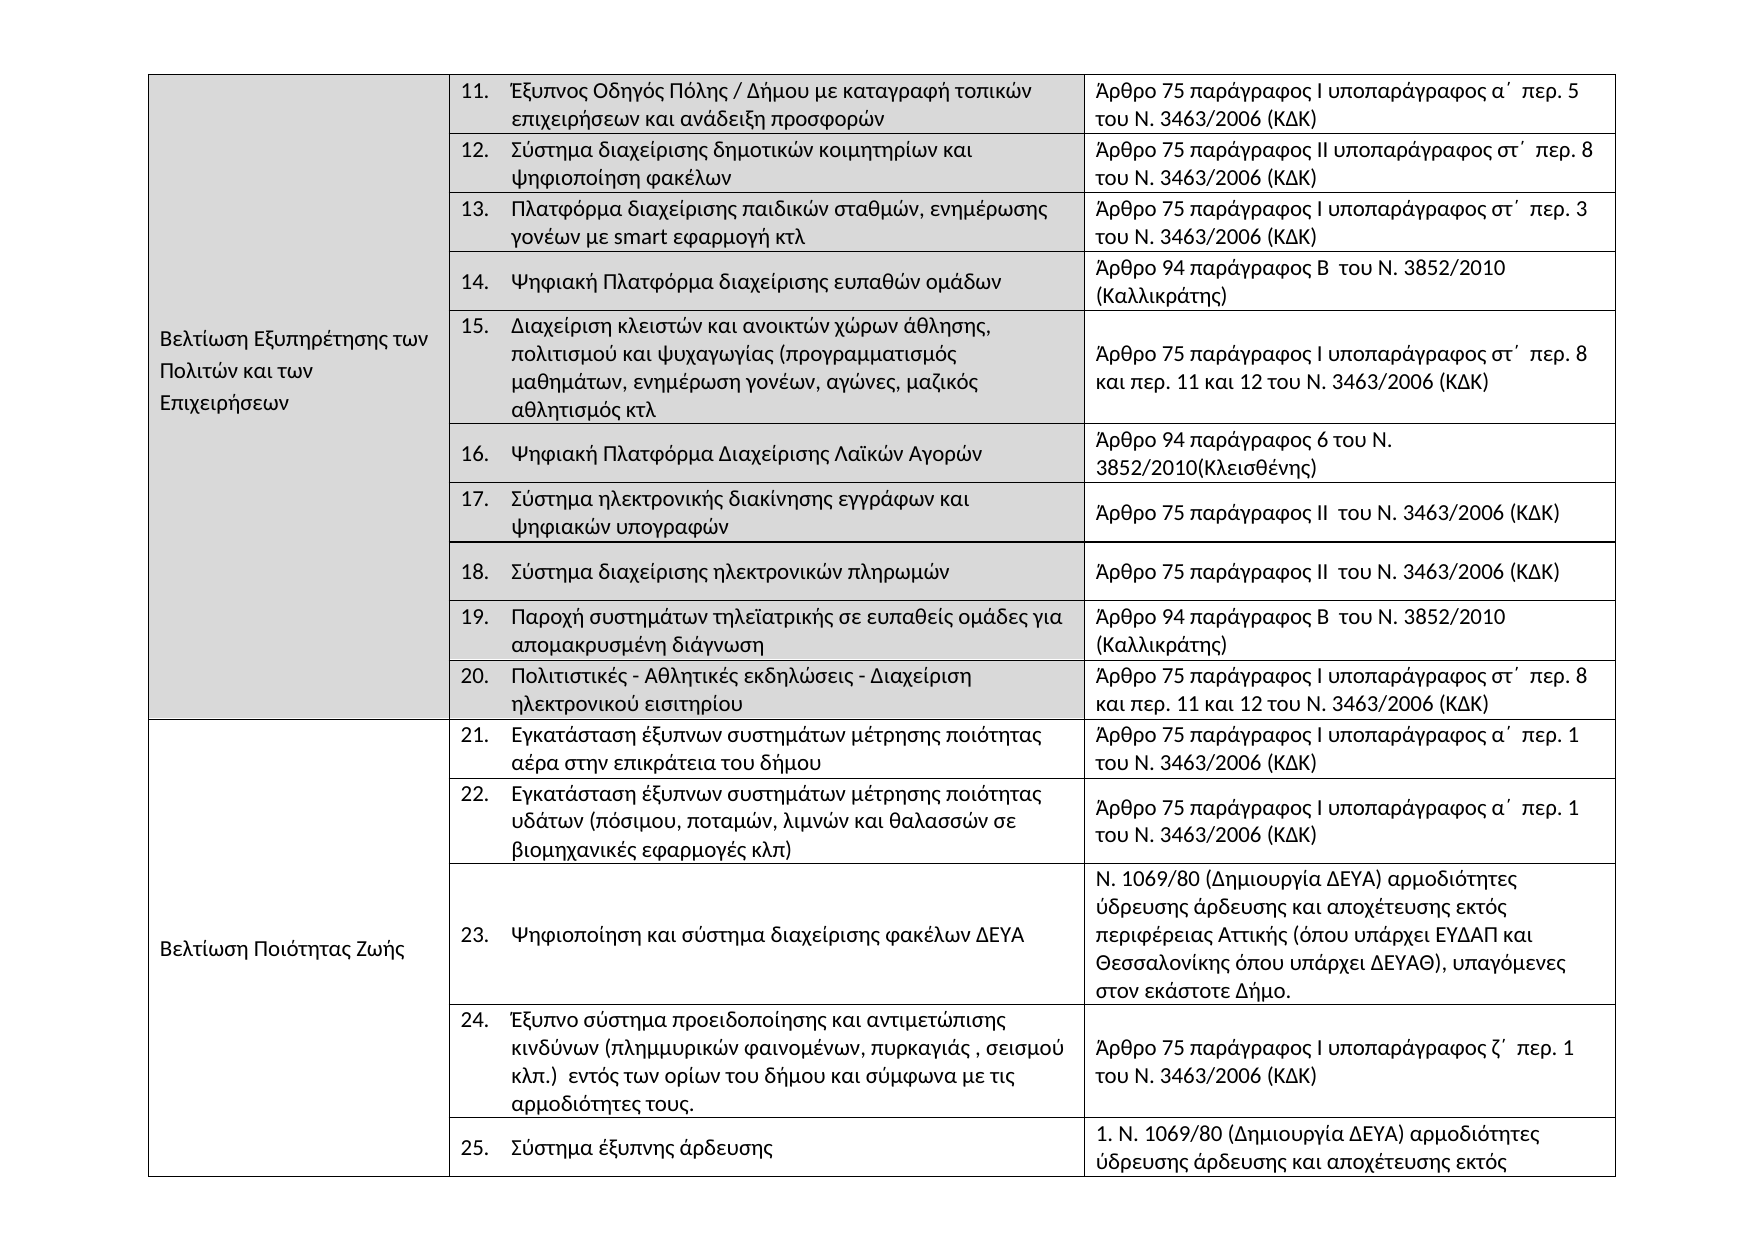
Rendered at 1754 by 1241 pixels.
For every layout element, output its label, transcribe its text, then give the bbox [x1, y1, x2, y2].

table_cell Άρθρο 75 παράγραφος I υποπαράγραφος α΄ περ. 5 του Ν. 3463/2006 (ΚΔΚ) [1085, 75, 1615, 133]
table_cell Άρθρο 75 παράγραφος I υποπαράγραφος στ΄ περ. 3 του Ν. 3463/2006 (ΚΔΚ) [1085, 193, 1615, 251]
table_cell 15. Διαχείριση κλειστών και ανοικτών χώρων άθλησης, πολιτισμού και ψυχαγωγίας (προγραμματισμός μαθημάτων, ενημέρωση γονέων, αγώνες, μαζικός αθλητισμός κτλ [450, 311, 1084, 423]
table_cell 17. Σύστημα ηλεκτρονικής διακίνησης εγγράφων και ψηφιακών υπογραφών [450, 483, 1084, 541]
table_cell 22. Εγκατάσταση έξυπνων συστημάτων μέτρησης ποιότητας υδάτων (πόσιμου, ποταμών, λιμνών και θαλασσών σε βιομηχανικές εφαρμογές κλπ) [450, 779, 1084, 863]
table_cell 18. Σύστημα διαχείρισης ηλεκτρονικών πληρωμών [450, 543, 1084, 600]
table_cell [450, 1118, 1084, 1176]
table_cell Άρθρο 75 παράγραφος I υποπαράγραφος ζ΄ περ. 1 του Ν. 3463/2006 (ΚΔΚ) [1085, 1005, 1615, 1117]
table_cell Άρθρο 94 παράγραφος Β του Ν. 3852/2010 (Καλλικράτης) [1085, 601, 1615, 659]
table_cell Άρθρο 75 παράγραφος I υποπαράγραφος στ΄ περ. 8 και περ. 11 και 12 του Ν. 3463/2006 (ΚΔΚ) [1085, 311, 1615, 423]
table_cell Άρθρο 75 παράγραφος I υποπαράγραφος α΄ περ. 1 του Ν. 3463/2006 (ΚΔΚ) [1085, 720, 1615, 778]
table_cell 21. Εγκατάσταση έξυπνων συστημάτων μέτρησης ποιότητας αέρα στην επικράτεια του δήμου [450, 720, 1084, 778]
table_cell 14. Ψηφιακή Πλατφόρμα διαχείρισης ευπαθών ομάδων [450, 252, 1084, 310]
table_cell Άρθρο 75 παράγραφος I υποπαράγραφος στ΄ περ. 8 και περ. 11 και 12 του Ν. 3463/2006 (ΚΔΚ) [1085, 661, 1615, 718]
table_cell 23. Ψηφιοποίηση και σύστημα διαχείρισης φακέλων ΔΕΥΑ [450, 864, 1084, 1004]
table_cell Ν. 1069/80 (Δημιουργία ΔΕΥΑ) αρμοδιότητες ύδρευσης άρδευσης και αποχέτευσης εκτός περιφέρειας Αττικής (όπου υπάρχει ΕΥΔΑΠ και Θεσσαλονίκης όπου υπάρχει ΔΕΥΑΘ), υπαγόμενες στον εκάστοτε Δήμο. [1085, 864, 1615, 1004]
table_cell Βελτίωση Ποιότητας Ζωής [149, 720, 449, 1176]
table_cell 11. Έξυπνος Οδηγός Πόλης / Δήμου με καταγραφή τοπικών επιχειρήσεων και ανάδειξη προσφορών [450, 75, 1084, 133]
table_cell Άρθρο 75 παράγραφος IΙ υποπαράγραφος στ΄ περ. 8 του Ν. 3463/2006 (ΚΔΚ) [1085, 134, 1615, 192]
table_cell 19. Παροχή συστημάτων τηλεϊατρικής σε ευπαθείς ομάδες για απομακρυσμένη διάγνωση [450, 601, 1084, 659]
table_cell Βελτίωση Εξυπηρέτησης των Πολιτών και των Επιχειρήσεων [149, 75, 449, 718]
table_cell Άρθρο 75 παράγραφος IΙ του Ν. 3463/2006 (ΚΔΚ) [1085, 543, 1615, 600]
table_cell Άρθρο 94 παράγραφος Β του Ν. 3852/2010 (Καλλικράτης) [1085, 252, 1615, 310]
table_cell Άρθρο 75 παράγραφος IΙ του Ν. 3463/2006 (ΚΔΚ) [1085, 483, 1615, 541]
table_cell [1085, 1118, 1615, 1176]
table_cell 16. Ψηφιακή Πλατφόρμα Διαχείρισης Λαϊκών Αγορών [450, 424, 1084, 482]
table_cell Άρθρο 75 παράγραφος I υποπαράγραφος α΄ περ. 1 του Ν. 3463/2006 (ΚΔΚ) [1085, 779, 1615, 863]
table_cell Άρθρο 94 παράγραφος 6 του Ν. 3852/2010(Κλεισθένης) [1085, 424, 1615, 482]
table_cell 12. Σύστημα διαχείρισης δημοτικών κοιμητηρίων και ψηφιοποίηση φακέλων [450, 134, 1084, 192]
table_cell 13. Πλατφόρμα διαχείρισης παιδικών σταθμών, ενημέρωσης γονέων με smart εφαρμογή κτλ [450, 193, 1084, 251]
table_cell 20. Πολιτιστικές - Αθλητικές εκδηλώσεις - Διαχείριση ηλεκτρονικού εισιτηρίου [450, 661, 1084, 718]
table_cell 24. Έξυπνο σύστημα προειδοποίησης και αντιμετώπισης κινδύνων (πλημμυρικών φαινομένων, πυρκαγιάς , σεισμού κλπ.) εντός των ορίων του δήμου και σύμφωνα με τις αρμοδιότητες τους. [450, 1005, 1084, 1117]
